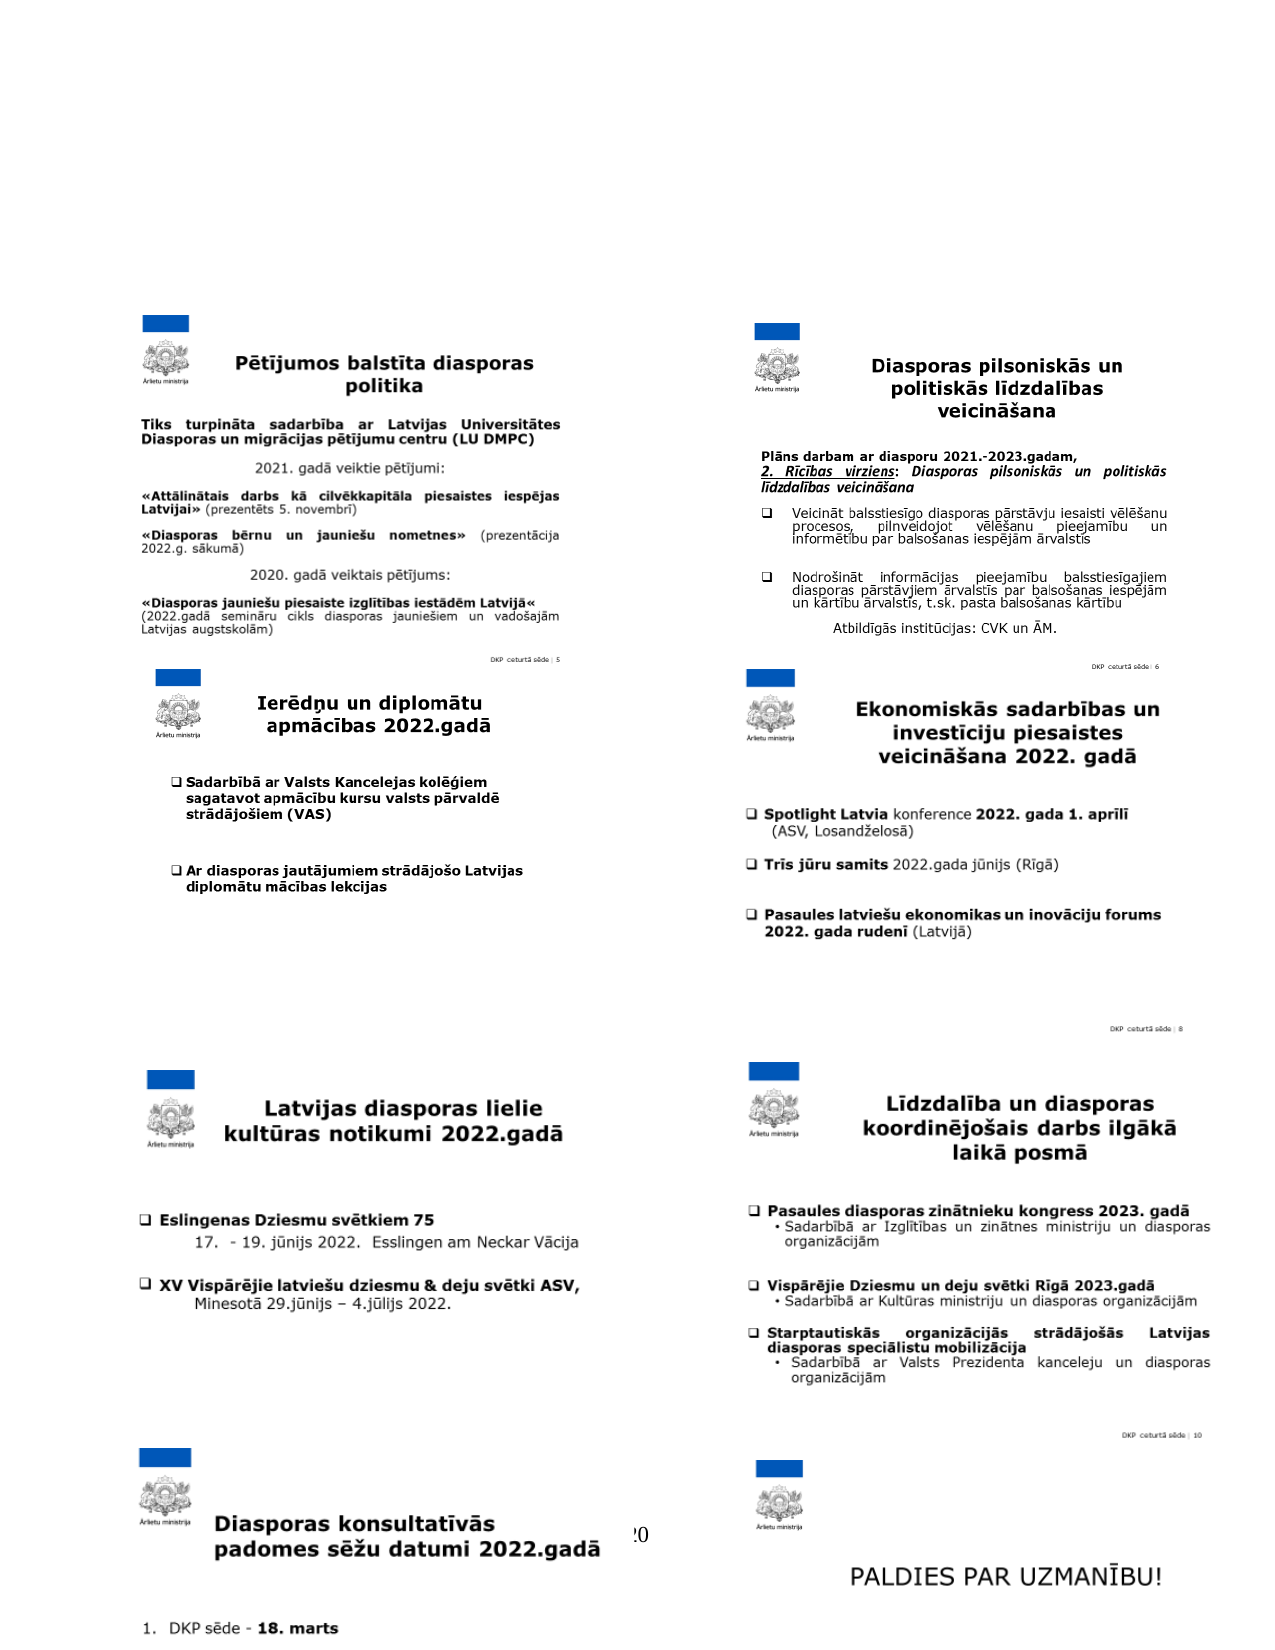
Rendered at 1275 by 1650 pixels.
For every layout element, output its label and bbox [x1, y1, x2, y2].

picture [96, 1070, 646, 1650]
picture [706, 323, 1209, 1046]
picture [707, 1062, 1229, 1453]
picture [104, 315, 591, 1025]
picture [717, 1460, 1203, 1650]
